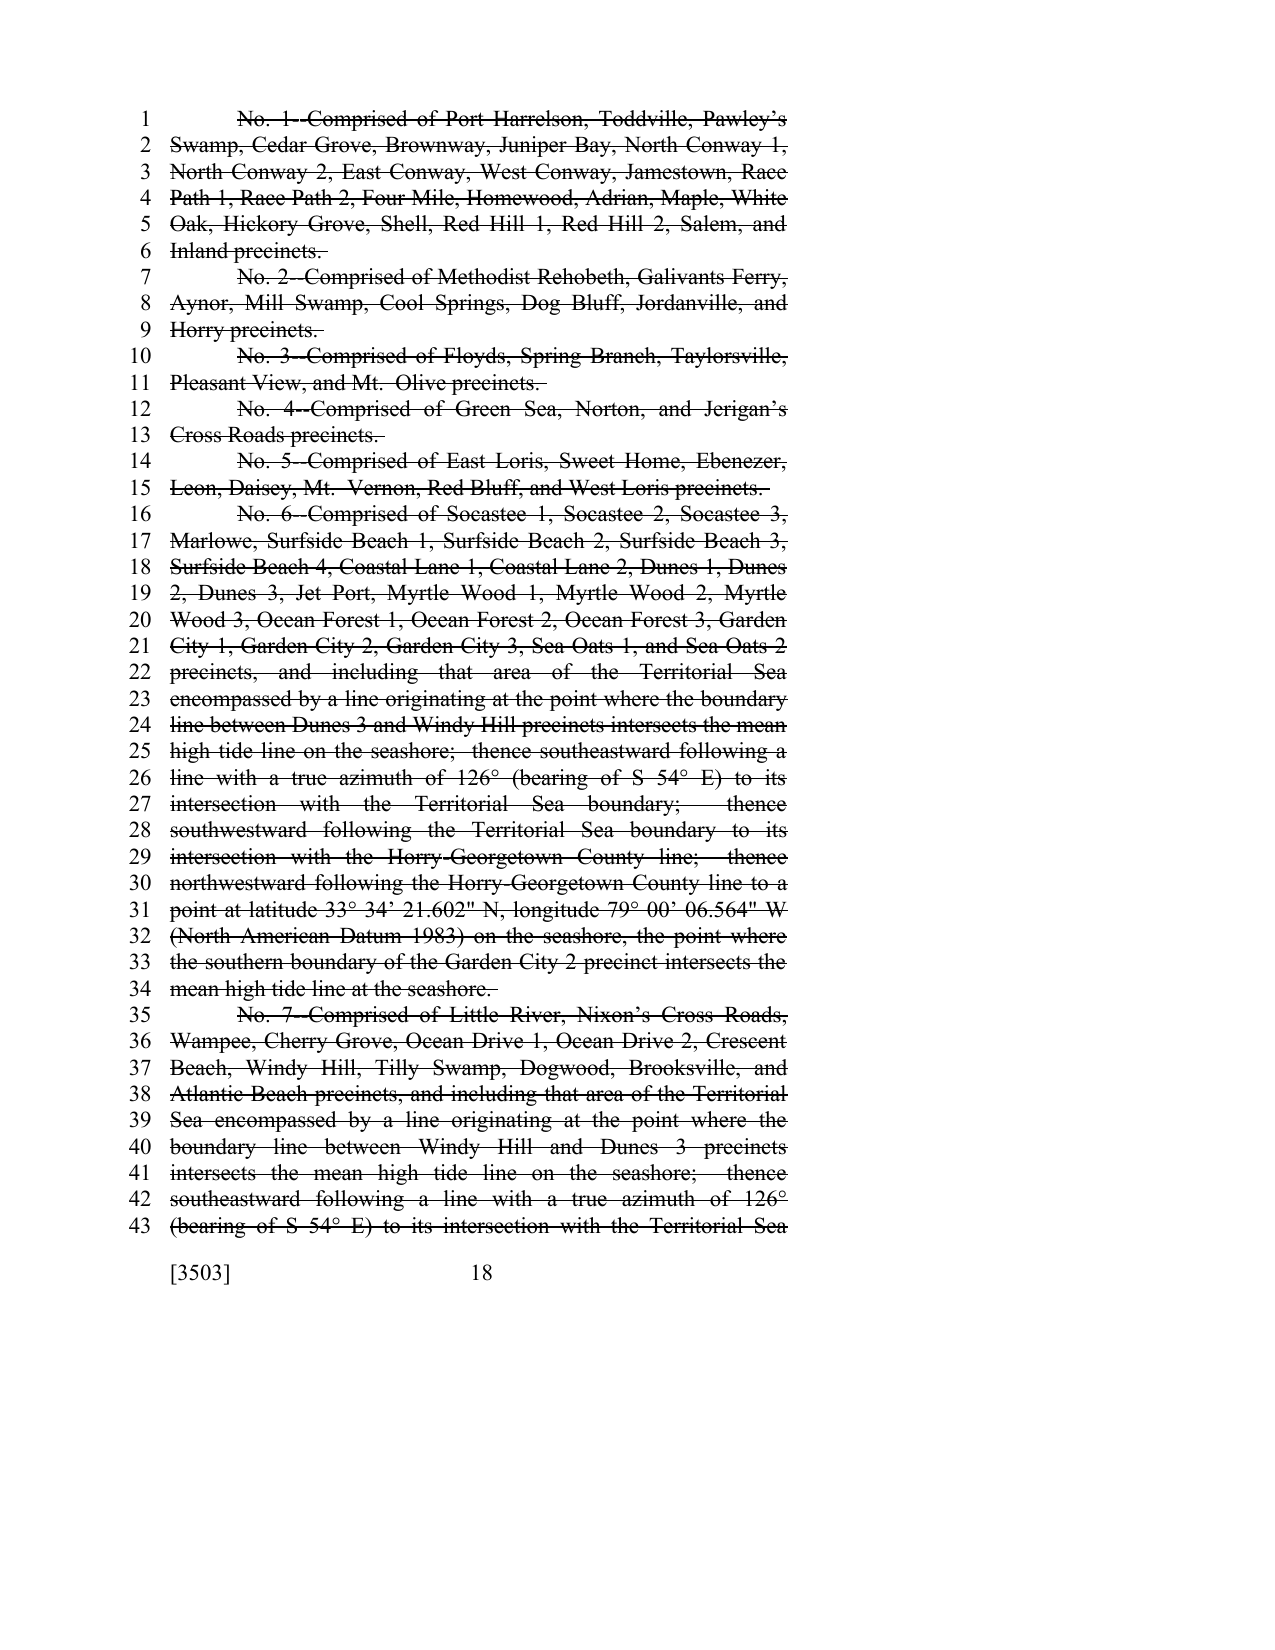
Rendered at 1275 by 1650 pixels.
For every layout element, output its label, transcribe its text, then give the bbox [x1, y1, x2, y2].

text No. 5--Comprised of East Loris, Sweet Home, Ebenezer, Leon, Daisey, Mt. Vernon, Red Bluff, and West Loris precincts. [169, 448, 787, 500]
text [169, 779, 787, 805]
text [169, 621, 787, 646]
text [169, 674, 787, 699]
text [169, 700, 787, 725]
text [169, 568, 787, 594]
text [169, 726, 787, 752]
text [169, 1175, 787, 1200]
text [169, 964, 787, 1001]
text No. 1--Comprised of Port Harrelson, Toddville, Pawley’s Swamp, Cedar Grove, Brownway, Juniper Bay, North Conway 1, North Conway 2, East Conway, West Conway, Jamestown, Race Path 1, Race Path 2, Four Mile, Homewood, Adrian, Maple, White Oak, Hickory Grove, Shell, Red Hill 1, Red Hill 2, Salem, and Inland precincts. [169, 105, 787, 146]
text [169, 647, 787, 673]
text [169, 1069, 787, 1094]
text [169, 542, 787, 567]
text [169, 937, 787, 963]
text No. 1--Comprised of Port Harrelson, Toddville, Pawley’s Swamp, Cedar Grove, Brownway, Juniper Bay, North Conway 1, North Conway 2, East Conway, West Conway, Jamestown, Race Path 1, Race Path 2, Four Mile, Homewood, Adrian, Maple, White Oak, Hickory Grove, Shell, Red Hill 1, Red Hill 2, Salem, and Inland precincts. [169, 226, 787, 263]
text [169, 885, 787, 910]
text No. 2--Comprised of Methodist Rehobeth, Galivants Ferry, Aynor, Mill Swamp, Cool Springs, Dog Bluff, Jordanville, and Horry precincts. [169, 263, 787, 304]
text No. 3--Comprised of Floyds, Spring Branch, Taylorsville, Pleasant View, and Mt. Olive precincts. [169, 342, 787, 395]
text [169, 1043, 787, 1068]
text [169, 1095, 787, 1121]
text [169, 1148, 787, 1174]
text No. 2--Comprised of Methodist Rehobeth, Galivants Ferry, Aynor, Mill Swamp, Cool Springs, Dog Bluff, Jordanville, and Horry precincts. [169, 305, 787, 342]
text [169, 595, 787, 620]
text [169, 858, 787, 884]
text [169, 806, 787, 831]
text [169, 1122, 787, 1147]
text No. 4--Comprised of Green Sea, Norton, and Jerigan’s Cross Roads precincts. [169, 395, 787, 448]
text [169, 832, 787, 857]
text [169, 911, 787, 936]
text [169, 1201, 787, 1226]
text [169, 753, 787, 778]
